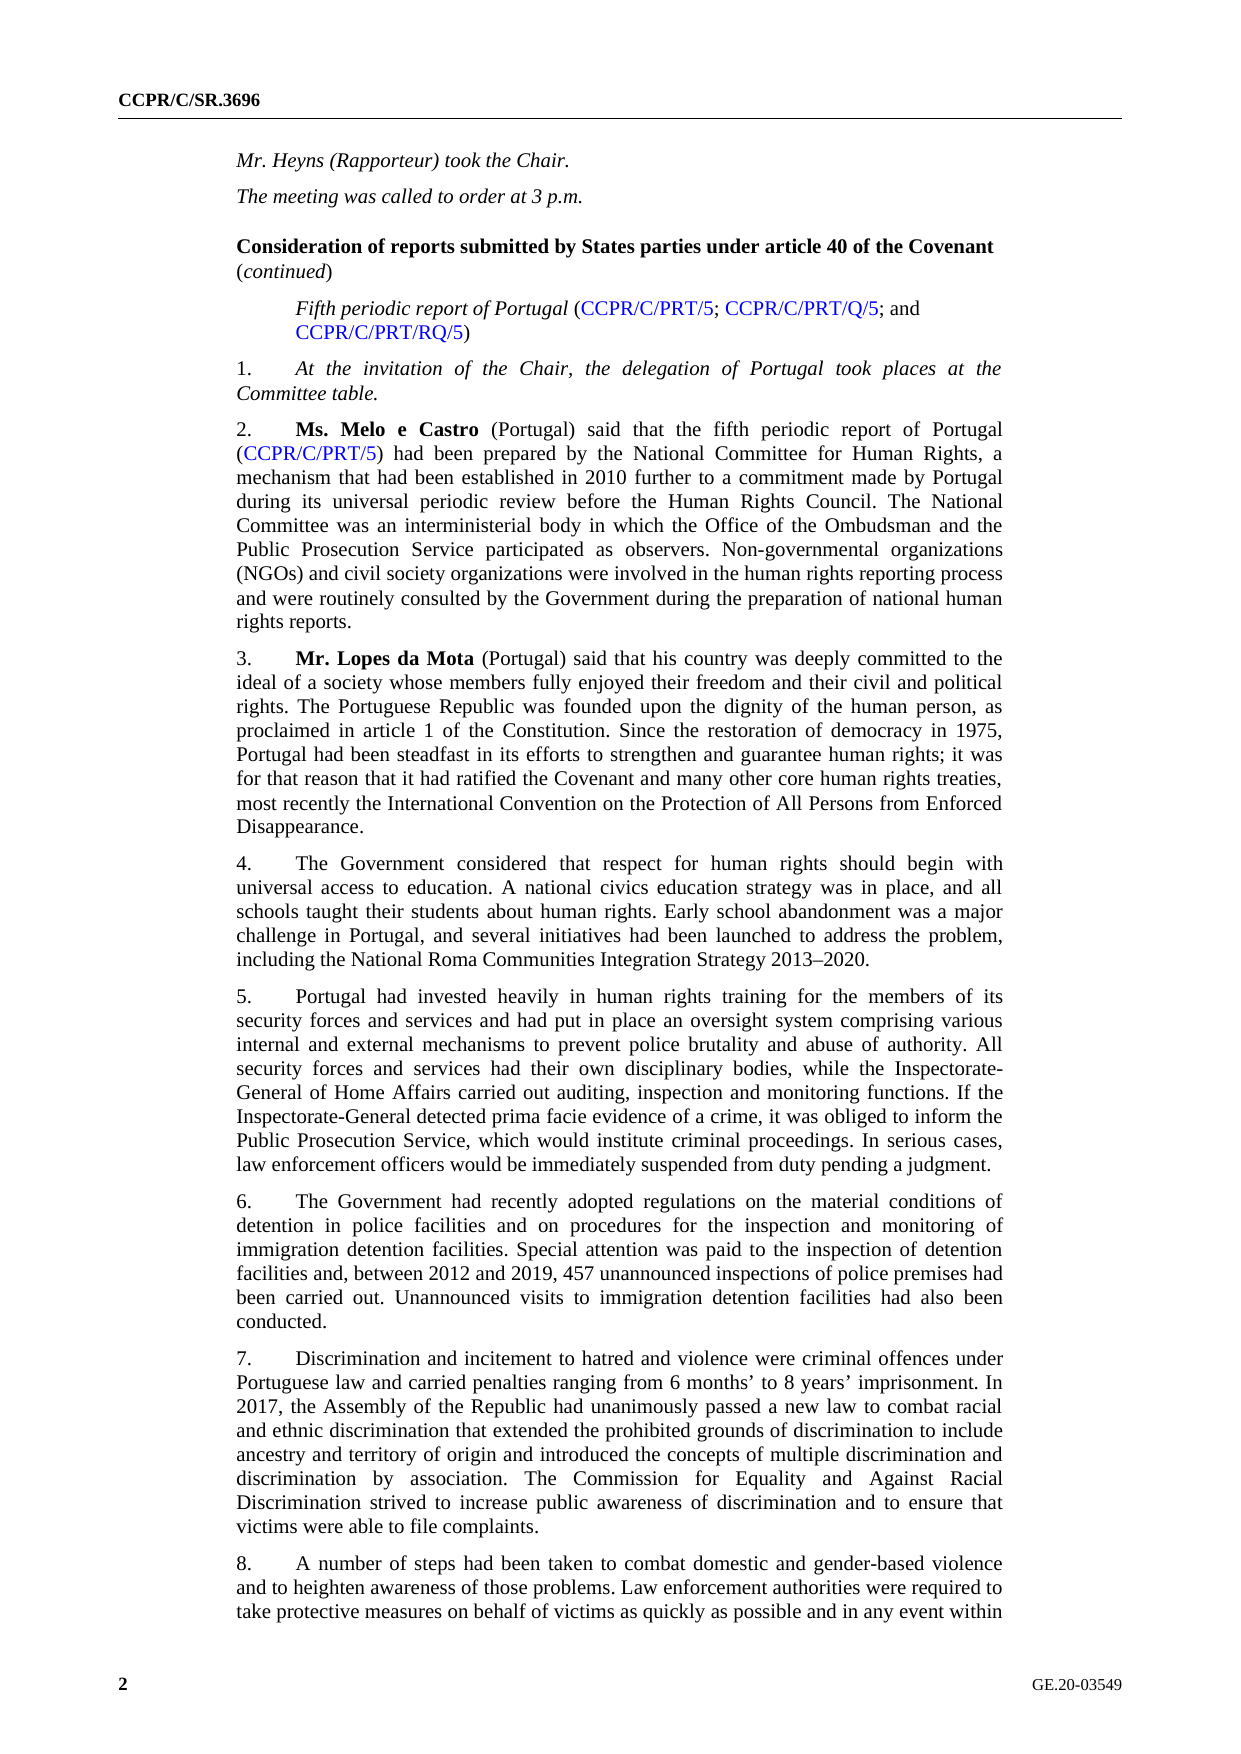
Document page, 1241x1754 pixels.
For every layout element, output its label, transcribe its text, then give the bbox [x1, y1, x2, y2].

list 5. Portugal had invested heavily in human rights training for the members of its security forces and services and had put in place an oversight system comprising various internal and external mechanisms to prevent police brutality and abuse of authority. All security forces and services had their own disciplinary bodies, while the Inspectorate-General of Home Affairs carried out auditing, inspection and monitoring functions. If the Inspectorate-General detected prima facie evidence of a crime, it was obliged to inform the Public Prosecution Service, which would institute criminal proceedings. In serious cases, law enforcement officers would be immediately suspended from duty pending a judgment. [236, 984, 1004, 1176]
list 4. The Government considered that respect for human rights should begin with universal access to education. A national civics education strategy was in place, and all schools taught their students about human rights. Early school abandonment was a major challenge in Portugal, and several initiatives had been launched to address the problem, including the National Roma Communities Integration Strategy 2013–2020. [236, 851, 1004, 971]
list 6. The Government had recently adopted regulations on the material conditions of detention in police facilities and on procedures for the inspection and monitoring of immigration detention facilities. Special attention was paid to the inspection of detention facilities and, between 2012 and 2019, 457 unannounced inspections of police premises had been carried out. Unannounced visits to immigration detention facilities had also been conducted. [236, 1189, 1004, 1333]
text Fifth periodic report of Portugal (CCPR/C/PRT/5; CCPR/C/PRT/Q/5; and CCPR/C/PRT/RQ/5) [236, 296, 1004, 344]
list 2. Ms. Melo e Castro (Portugal) said that the fifth periodic report of Portugal (CCPR/C/PRT/5) had been prepared by the National Committee for Human Rights, a mechanism that had been established in 2010 further to a commitment made by Portugal during its universal periodic review before the Human Rights Council. The National Committee was an interministerial body in which the Office of the Ombudsman and the Public Prosecution Service participated as observers. Non-governmental organizations (NGOs) and civil society organizations were involved in the human rights reporting process and were routinely consulted by the Government during the preparation of national human rights reports. [236, 417, 1004, 633]
text Mr. Heyns (Rapporteur) took the Chair. [236, 148, 1004, 172]
text Consideration of reports submitted by States parties under article 40 of the Covenant (continued) [118, 233, 1004, 283]
text The meeting was called to order at 3 p.m. [236, 184, 1004, 208]
list 3. Mr. Lopes da Mota (Portugal) said that his country was deeply committed to the ideal of a society whose members fully enjoyed their freedom and their civil and political rights. The Portuguese Republic was founded upon the dignity of the human person, as proclaimed in article 1 of the Constitution. Since the restoration of democracy in 1975, Portugal had been steadfast in its efforts to strengthen and guarantee human rights; it was for that reason that it had ratified the Covenant and many other core human rights treaties, most recently the International Convention on the Protection of All Persons from Enforced Disappearance. [236, 646, 1004, 838]
list 7. Discrimination and incitement to hatred and violence were criminal offences under Portuguese law and carried penalties ranging from 6 months’ to 8 years’ imprisonment. In 2017, the Assembly of the Republic had unanimously passed a new law to combat racial and ethnic discrimination that extended the prohibited grounds of discrimination to include ancestry and territory of origin and introduced the concepts of multiple discrimination and discrimination by association. The Commission for Equality and Against Racial Discrimination strived to increase public awareness of discrimination and to ensure that victims were able to file complaints. [236, 1346, 1004, 1538]
list 1. At the invitation of the Chair, the delegation of Portugal took places at the Committee table. [236, 356, 1004, 404]
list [236, 1551, 1004, 1623]
